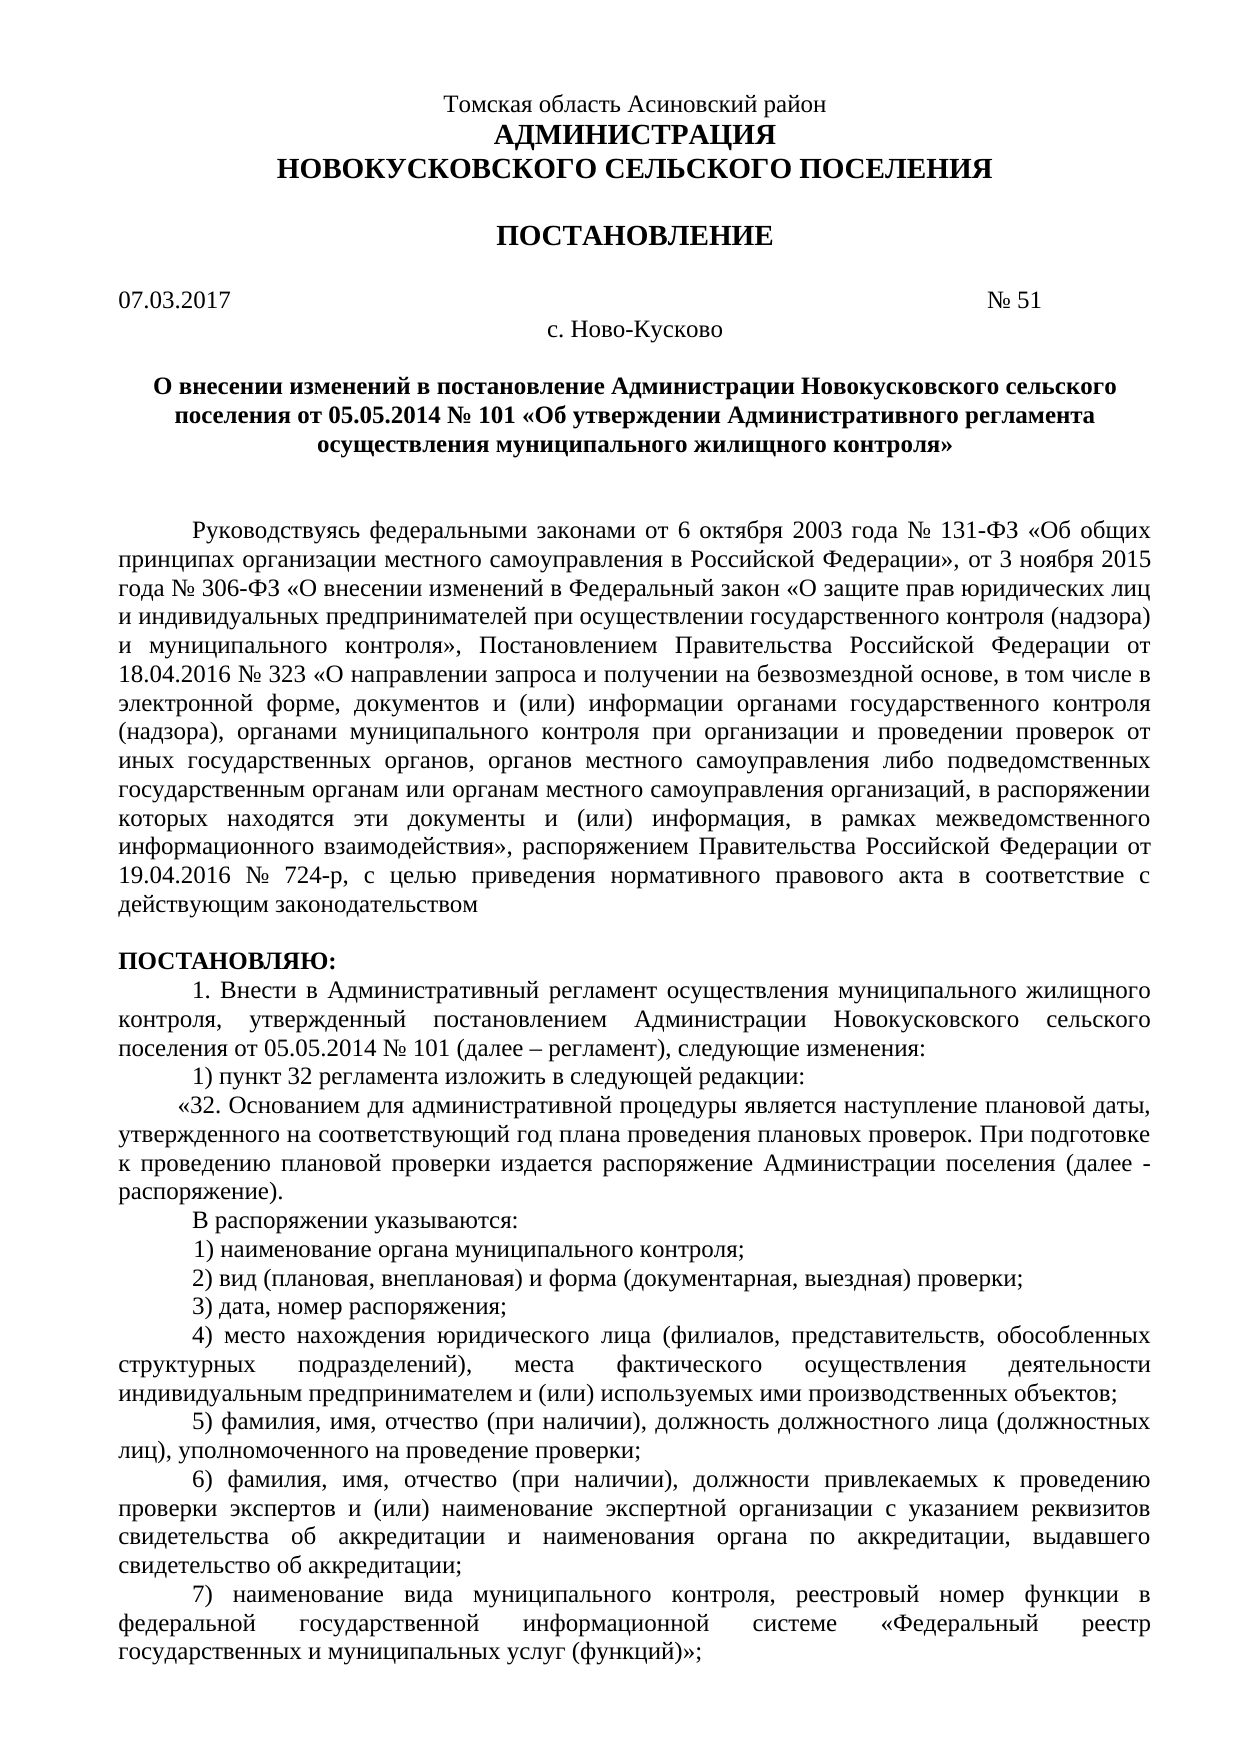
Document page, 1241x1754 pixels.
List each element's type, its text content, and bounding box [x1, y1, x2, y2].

text с. Ново-Кусково [118, 314, 1152, 343]
text «32. Основанием для административной процедуры является наступление плановой даты, утвержденного на соответствующий год плана проведения плановых проверок. При подготовке к проведению плановой проверки издается распоряжение Администрации поселения (далее - распоряжение). [118, 1090, 1152, 1205]
text ПОСТАНОВЛЯЮ: [118, 946, 1152, 975]
text Томская область Асиновский район [118, 89, 1152, 117]
text 1) пункт 32 регламента изложить в следующей редакции: [118, 1061, 1152, 1090]
text В распоряжении указываются: [118, 1205, 1152, 1234]
text 2) вид (плановая, внеплановая) и форма (документарная, выездная) проверки; [118, 1263, 1152, 1291]
text 07.03.2017 № 51 [118, 285, 1152, 314]
text АДМИНИСТРАЦИЯ [118, 117, 1152, 151]
text О внесении изменений в постановление Администрации Новокусковского сельского поселения от 05.05.2014 № 101 «Об утверждении Административного регламента осуществления муниципального жилищного контроля» [118, 371, 1152, 458]
text Руководствуясь федеральными законами от 6 октября 2003 года № 131-ФЗ «Об общих принципах организации местного самоуправления в Российской Федерации», от 3 ноября 2015 года № 306-ФЗ «О внесении изменений в Федеральный закон «О защите прав юридических лиц и индивидуальных предпринимателей при осуществлении государственного контроля (надзора) и муниципального контроля», Постановлением Правительства Российской Федерации от 18.04.2016 № 323 «О направлении запроса и получении на безвозмездной основе, в том числе в электронной форме, документов и (или) информации органами государственного контроля (надзора), органами муниципального контроля при организации и проведении проверок от иных государственных органов, органов местного самоуправления либо подведомственных государственным органам или органам местного самоуправления организаций, в распоряжении которых находятся эти документы и (или) информация, в рамках межведомственного информационного взаимодействия», распоряжением Правительства Российской Федерации от 19.04.2016 № 724-р, с целью приведения нормативного правового акта в соответствие с действующим законодательством [118, 515, 1152, 918]
text 3) дата, номер распоряжения; [118, 1291, 1152, 1320]
text 6) фамилия, имя, отчество (при наличии), должности привлекаемых к проведению проверки экспертов и (или) наименование экспертной организации с указанием реквизитов свидетельства об аккредитации и наименования органа по аккредитации, выдавшего свидетельство об аккредитации; [118, 1464, 1152, 1579]
text НОВОКУСКОВСКОГО СЕЛЬСКОГО ПОСЕЛЕНИЯ [118, 151, 1152, 184]
text 7) наименование вида муниципального контроля, реестровый номер функции в федеральной государственной информационной системе «Федеральный реестр государственных и муниципальных услуг (функций)»; [118, 1579, 1152, 1665]
text 5) фамилия, имя, отчество (при наличии), должность должностного лица (должностных лиц), уполномоченного на проведение проверки; [118, 1406, 1152, 1464]
text 1) наименование органа муниципального контроля; [118, 1234, 1152, 1263]
text ПОСТАНОВЛЕНИЕ [118, 218, 1152, 252]
text 4) место нахождения юридического лица (филиалов, представительств, обособленных структурных подразделений), места фактического осуществления деятельности индивидуальным предпринимателем и (или) используемых ими производственных объектов; [118, 1320, 1152, 1406]
text 1. Внести в Административный регламент осуществления муниципального жилищного контроля, утвержденный постановлением Администрации Новокусковского сельского поселения от 05.05.2014 № 101 (далее – регламент), следующие изменения: [118, 975, 1152, 1061]
